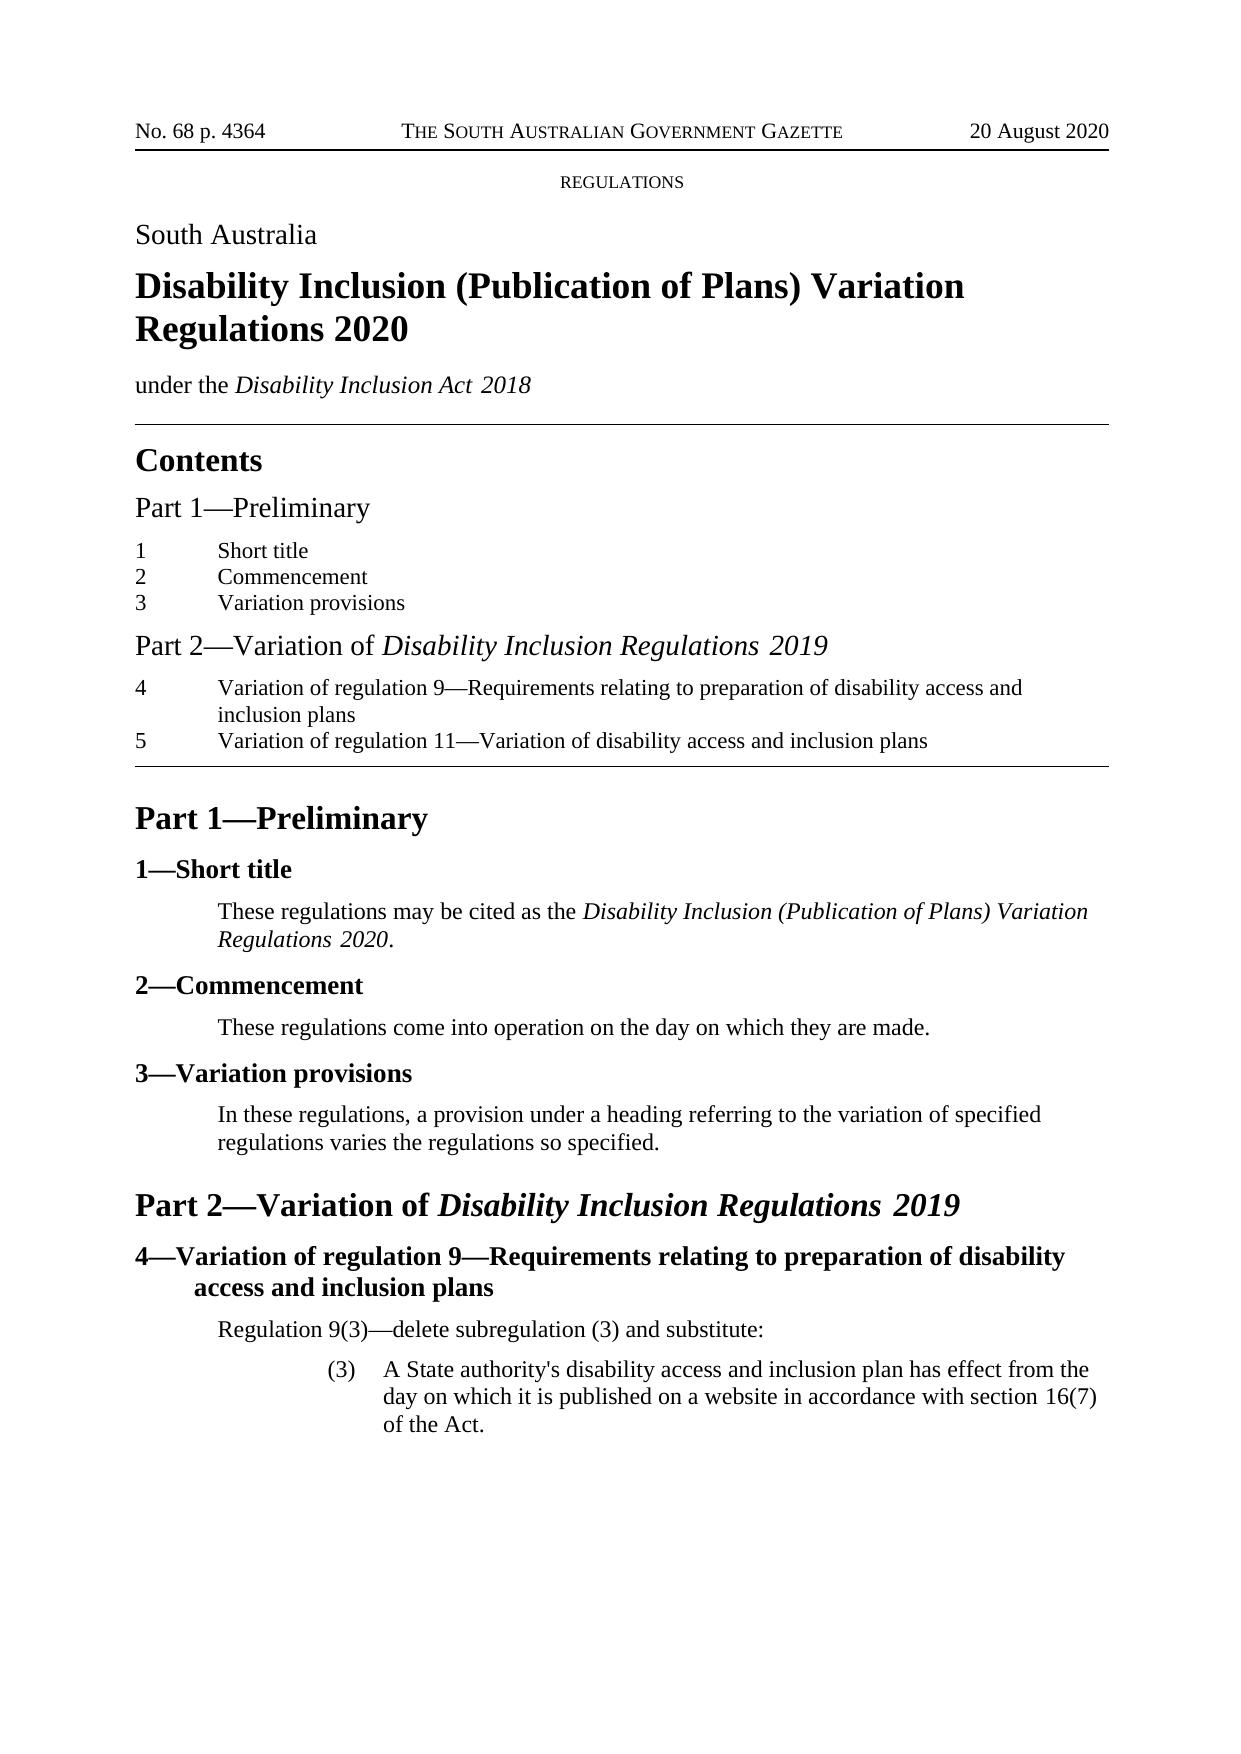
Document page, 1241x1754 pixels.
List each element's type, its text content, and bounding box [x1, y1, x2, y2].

text under the Disability Inclusion Act 2018 [135, 370, 1109, 399]
text 3 Variation provisions [135, 589, 1109, 616]
text 1—Short title [135, 853, 1109, 884]
text These regulations come into operation on the day on which they are made. [217, 1013, 1109, 1040]
text 3—Variation provisions [135, 1057, 1109, 1088]
text Contents [135, 440, 1109, 478]
subtitle Disability Inclusion (Publication of Plans) Variation Regulations 2020 [135, 263, 1109, 349]
text 2—Commencement [135, 969, 1109, 1000]
text (3) A State authority's disability access and inclusion plan has effect from the day on which it is published on a website in accordance with section 16(7) of the Act. [300, 1355, 1109, 1438]
text Regulation 9(3)—delete subregulation (3) and substitute: [217, 1315, 1109, 1342]
text Part 1—Preliminary [135, 491, 1109, 524]
text In these regulations, a provision under a heading referring to the variation of specified regulations varies the regulations so specified. [217, 1101, 1109, 1156]
subtitle Regulations [135, 174, 1109, 192]
text These regulations may be cited as the Disability Inclusion (Publication of Plans) Variation Regulations 2020. [217, 897, 1109, 952]
text Part 2—Variation of Disability Inclusion Regulations 2019 [135, 1185, 1109, 1223]
text 4—Variation of regulation 9—Requirements relating to preparation of disability access and inclusion plans [135, 1240, 1109, 1302]
text 5 Variation of regulation 11—Variation of disability access and inclusion plans [135, 727, 1109, 753]
text Part 1—Preliminary [135, 798, 1109, 837]
text 1 Short title [135, 537, 1109, 563]
text South Australia [135, 217, 1109, 251]
text Part 2—Variation of Disability Inclusion Regulations 2019 [135, 628, 1109, 662]
text 2 Commencement [135, 563, 1109, 589]
text 4 Variation of regulation 9—Requirements relating to preparation of disability access and inclusion plans [135, 674, 1109, 727]
